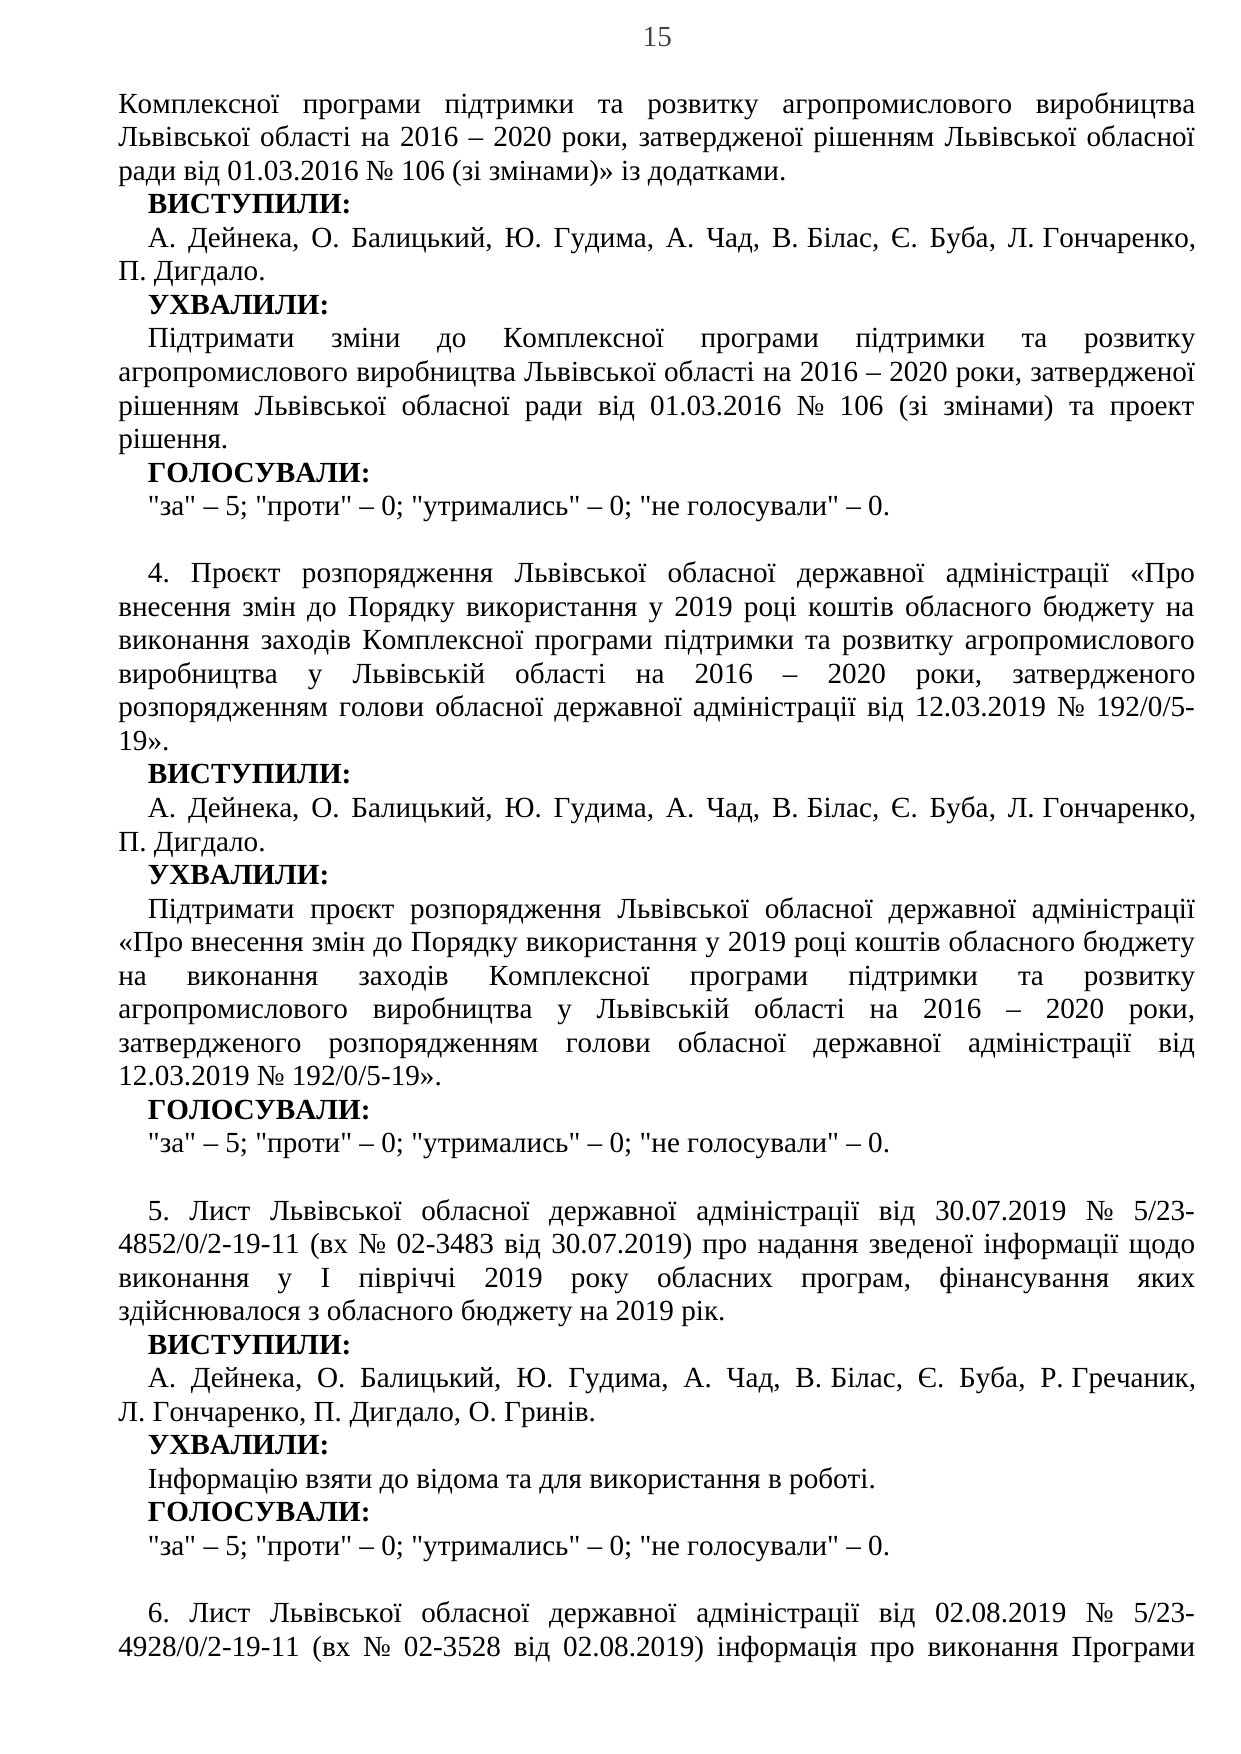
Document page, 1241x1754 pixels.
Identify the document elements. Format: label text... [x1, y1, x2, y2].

text Інформацію взяти до відома та для використання в роботі. [118, 1461, 1196, 1494]
text ВИСТУПИЛИ: [118, 757, 1196, 790]
text 5. Лист Львівської обласної державної адміністрації від 30.07.2019 № 5/23-4852/0/2-19-11 (вх № 02-3483 від 30.07.2019) про надання зведеної інформації щодо виконання у І півріччі 2019 року обласних програм, фінансування яких здійснювалося з обласного бюджету на 2019 рік. [118, 1193, 1196, 1327]
text ВИСТУПИЛИ: [118, 1327, 1196, 1360]
text УХВАЛИЛИ: [118, 287, 1196, 321]
text ГОЛОСУВАЛИ: [118, 1494, 1196, 1528]
text А. Дейнека, О. Балицький, Ю. Гудима, А. Чад, В. Білас, Є. Буба, Л. Гончаренко, П. Дигдало. [118, 790, 1196, 857]
text ВИСТУПИЛИ: [118, 186, 1196, 220]
text Підтримати проєкт розпорядження Львівської обласної державної адміністрації «Про внесення змін до Порядку використання у 2019 році коштів обласного бюджету на виконання заходів Комплексної програми підтримки та розвитку агропромислового виробництва у Львівській області на 2016 – 2020 роки, затвердженого розпорядженням голови обласної державної адміністрації від 12.03.2019 № 192/0/5-19». [118, 891, 1196, 1092]
text "за" – 5; "проти" – 0; "утримались" – 0; "не голосували" – 0. [118, 488, 1196, 522]
text УХВАЛИЛИ: [118, 1427, 1196, 1461]
text Підтримати зміни до Комплексної програми підтримки та розвитку агропромислового виробництва Львівської області на 2016 – 2020 роки, затвердженої рішенням Львівської обласної ради від 01.03.2016 № 106 (зі змінами) та проект рішення. [118, 321, 1196, 455]
text УХВАЛИЛИ: [118, 857, 1196, 891]
text А. Дейнека, О. Балицький, Ю. Гудима, А. Чад, В. Білас, Є. Буба, Л. Гончаренко, П. Дигдало. [118, 220, 1196, 287]
text ГОЛОСУВАЛИ: [118, 1092, 1196, 1126]
text ГОЛОСУВАЛИ: [118, 455, 1196, 488]
text "за" – 5; "проти" – 0; "утримались" – 0; "не голосували" – 0. [118, 1528, 1196, 1562]
text "за" – 5; "проти" – 0; "утримались" – 0; "не голосували" – 0. [118, 1126, 1196, 1159]
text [118, 1595, 1196, 1662]
text 4. Проєкт розпорядження Львівської обласної державної адміністрації «Про внесення змін до Порядку використання у 2019 році коштів обласного бюджету на виконання заходів Комплексної програми підтримки та розвитку агропромислового виробництва у Львівській області на 2016 – 2020 роки, затвердженого розпорядженням голови обласної державної адміністрації від 12.03.2019 № 192/0/5-19». [118, 555, 1196, 757]
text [118, 86, 1196, 186]
text А. Дейнека, О. Балицький, Ю. Гудима, А. Чад, В. Білас, Є. Буба, Р. Гречаник, Л. Гончаренко, П. Дигдало, О. Гринів. [118, 1360, 1196, 1427]
